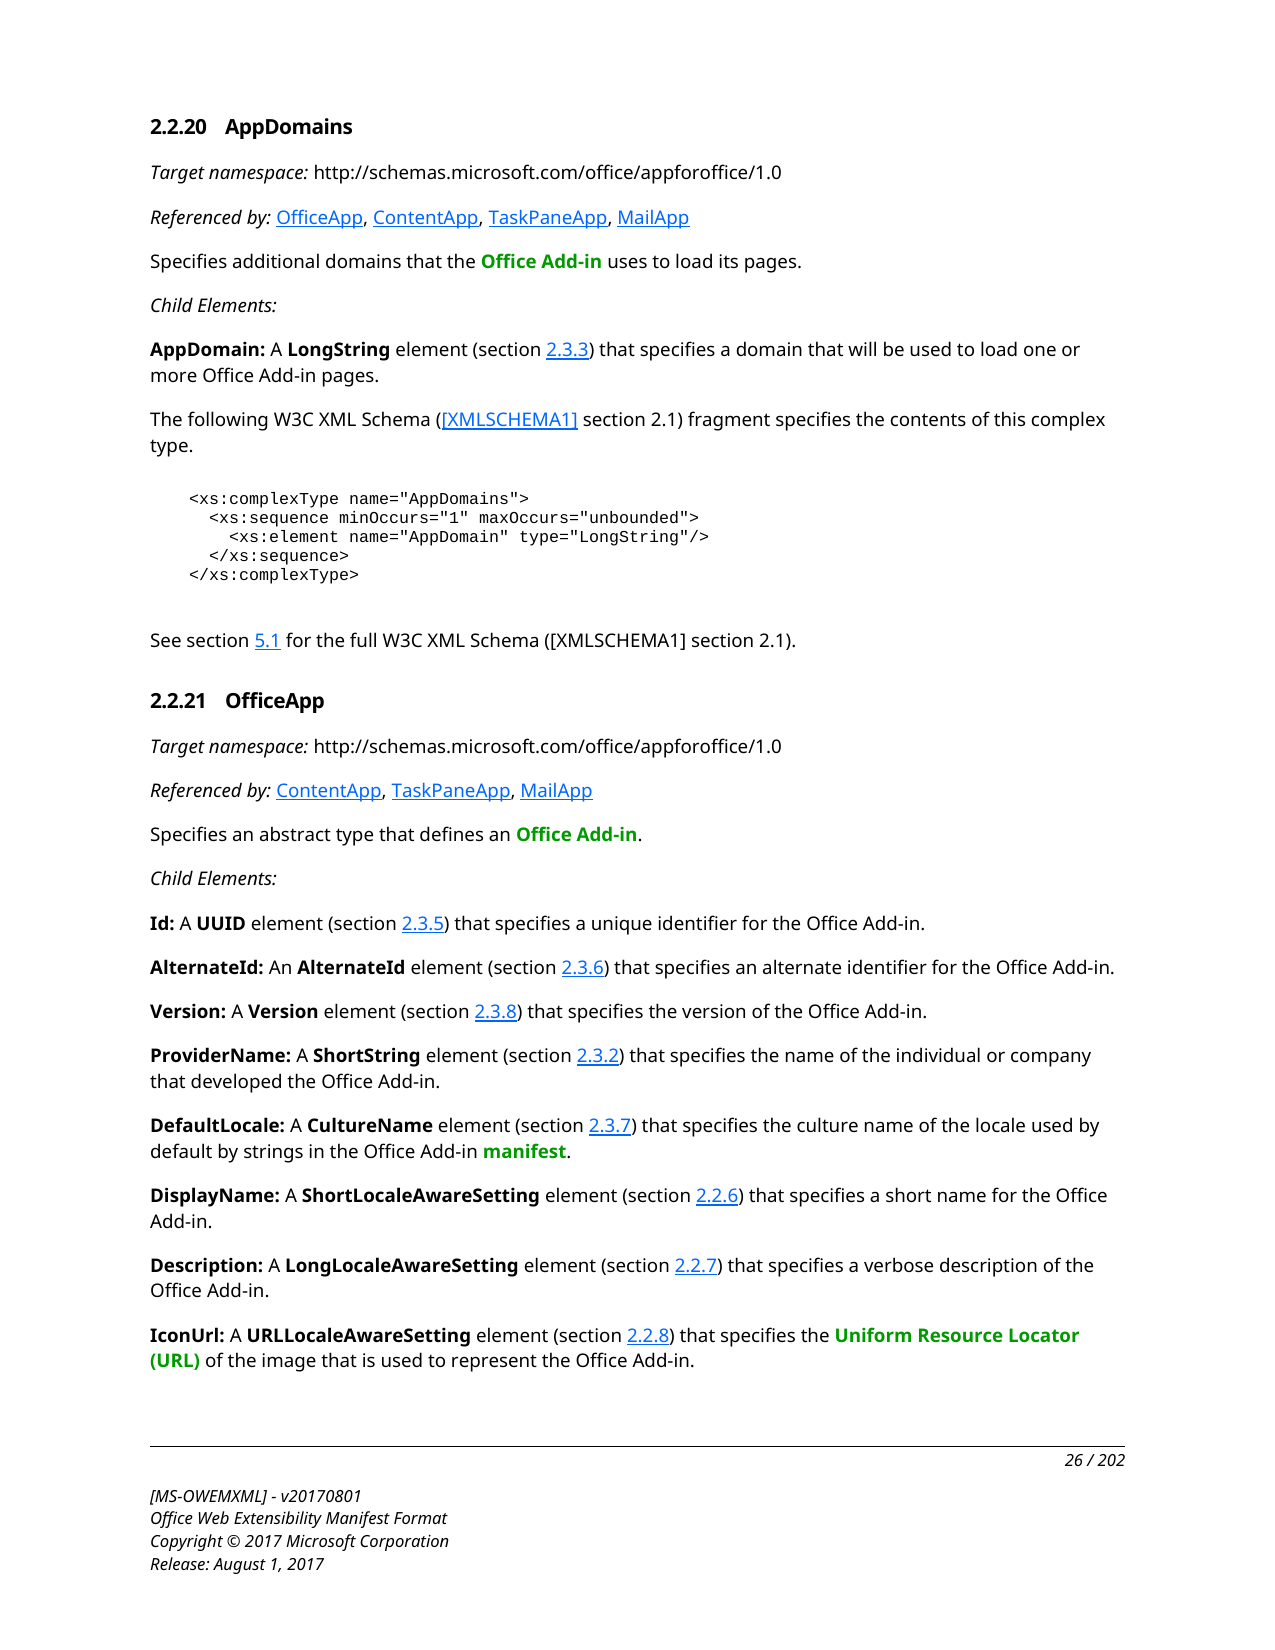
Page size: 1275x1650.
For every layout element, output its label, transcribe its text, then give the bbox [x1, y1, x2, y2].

text DisplayName: A ShortLocaleAwareSetting element (section 2.2.6) that specifies a short name for the Office Add-in. [150, 1182, 1125, 1233]
text </xs:complexType> [175, 552, 1137, 596]
text Specifies an abstract type that defines an Office Add-in. [150, 821, 1125, 847]
text ProviderName: A ShortString element (section 2.3.2) that specifies the name of the individual or company that developed the Office Add-in. [150, 1043, 1125, 1094]
text Target namespace: http://schemas.microsoft.com/office/appforoffice/1.0 [150, 733, 1125, 758]
text <xs:element name="AppDomain" type="LongString"/> [175, 514, 1137, 533]
text Id: A UUID element (section 2.3.5) that specifies a unique identifier for the Office Add-in. [150, 910, 1125, 936]
text See section 5.1 for the full W3C XML Schema ([XMLSCHEMA1] section 2.1). [150, 627, 1125, 652]
text AppDomain: A LongString element (section 2.3.3) that specifies a domain that will be used to load one or more Office Add-in pages. [150, 337, 1125, 388]
text Specifies additional domains that the Office Add-in uses to load its pages. [150, 248, 1125, 274]
text Version: A Version element (section 2.3.8) that specifies the version of the Office Add-in. [150, 998, 1125, 1024]
text Description: A LongLocaleAwareSetting element (section 2.2.7) that specifies a verbose description of the Office Add-in. [150, 1252, 1125, 1303]
text Referenced by: ContentApp, TaskPaneApp, MailApp [150, 777, 1125, 803]
subtitle AppDomains [150, 112, 1125, 141]
text <xs:sequence minOccurs="1" maxOccurs="unbounded"> [175, 495, 1137, 514]
text The following W3C XML Schema ([XMLSCHEMA1] section 2.1) fragment specifies the contents of this complex type. [150, 407, 1125, 458]
text Target namespace: http://schemas.microsoft.com/office/appforoffice/1.0 [150, 160, 1125, 185]
text IconUrl: A URLLocaleAwareSetting element (section 2.2.8) that specifies the Uniform Resource Locator (URL) of the image that is used to represent the Office Add-in. [150, 1322, 1125, 1373]
text DefaultLocale: A CultureName element (section 2.3.7) that specifies the culture name of the locale used by default by strings in the Office Add-in manifest. [150, 1113, 1125, 1164]
text AlternateId: An AlternateId element (section 2.3.6) that specifies an alternate identifier for the Office Add-in. [150, 954, 1125, 980]
text </xs:sequence> [175, 533, 1137, 552]
text Child Elements: [150, 292, 1125, 318]
subtitle OfficeApp [150, 686, 1125, 714]
text Child Elements: [150, 866, 1125, 891]
text Referenced by: OfficeApp, ContentApp, TaskPaneApp, MailApp [150, 204, 1125, 229]
